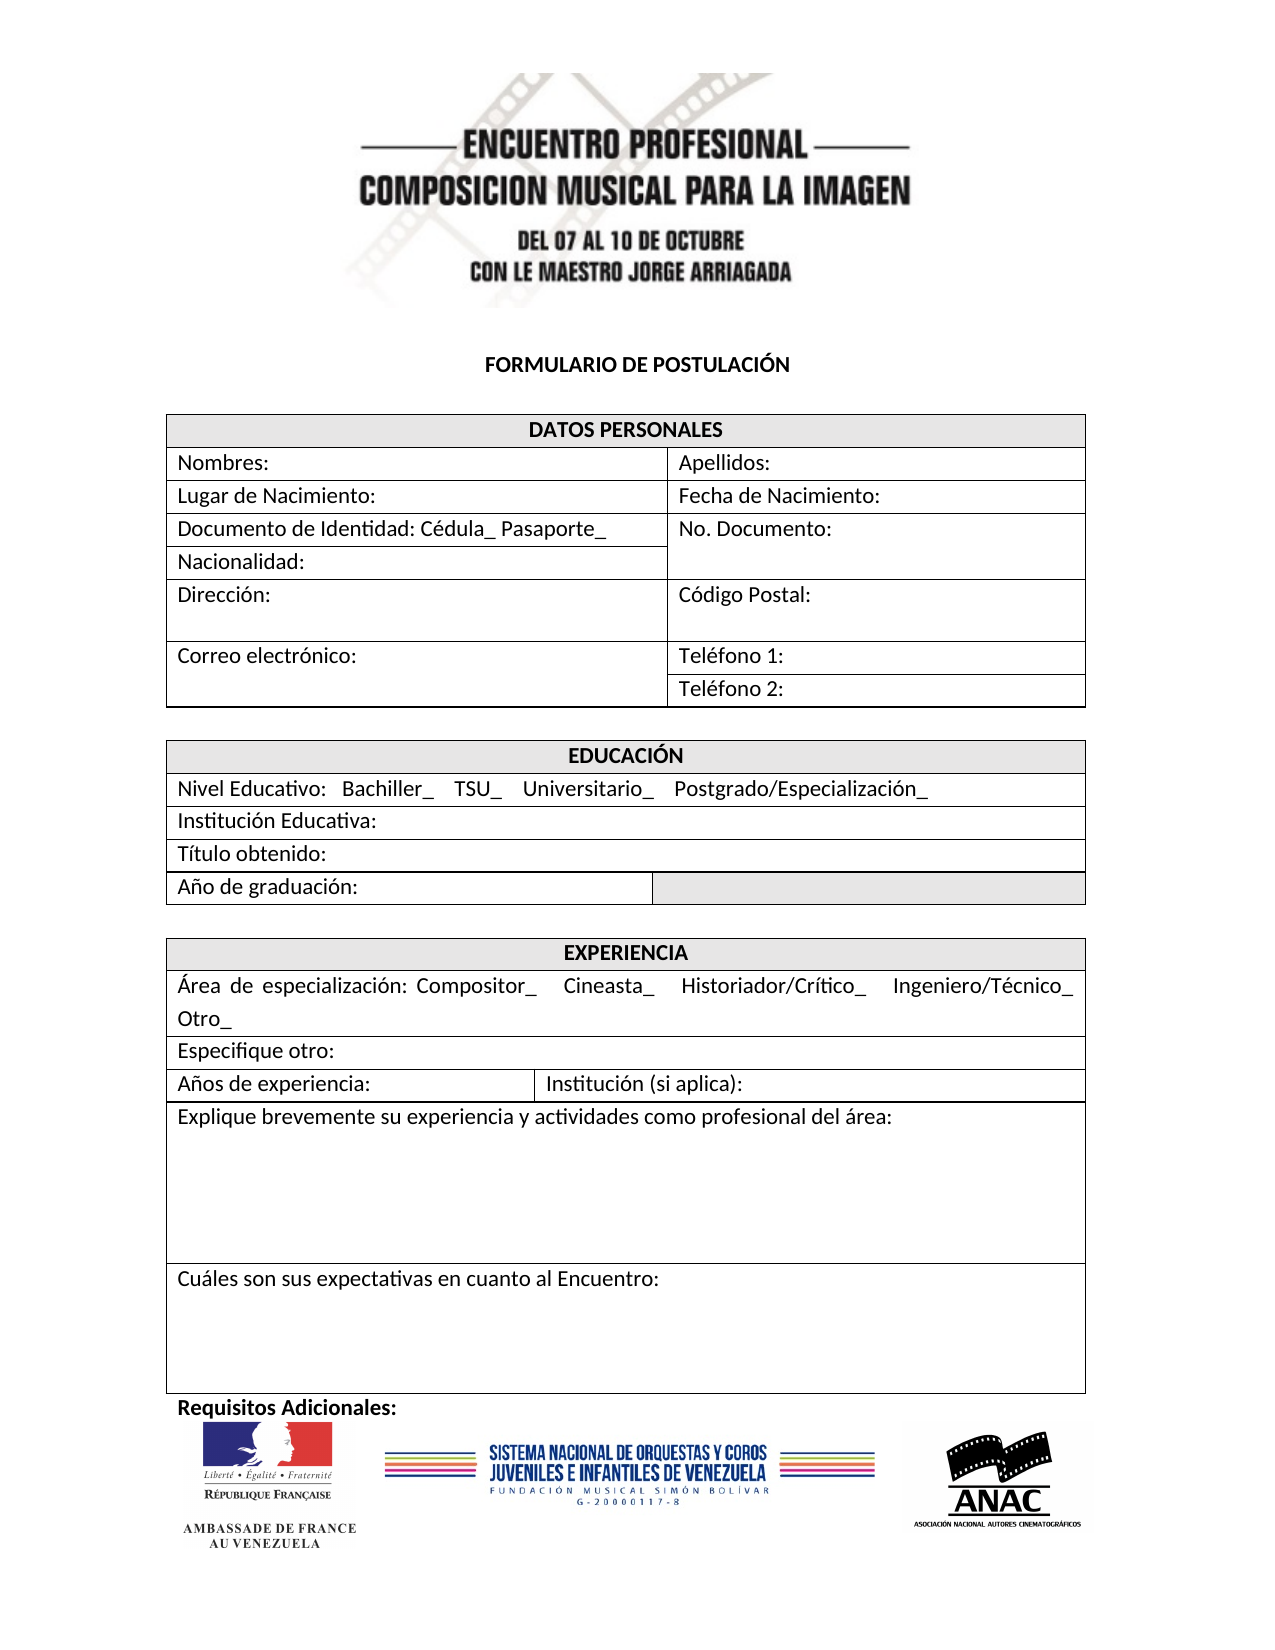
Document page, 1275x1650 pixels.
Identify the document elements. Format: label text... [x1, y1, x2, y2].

table_cell Nacionalidad: [167, 547, 667, 579]
table_header DATOS PERSONALES [167, 415, 1085, 447]
table_cell Apellidos: [668, 448, 1085, 480]
table_cell Teléfono 1: [668, 642, 1085, 673]
table_cell Fecha de Nacimiento: [668, 481, 1085, 513]
picture [384, 1421, 875, 1525]
picture [182, 1421, 357, 1549]
table_cell Área de especialización: Compositor_ Cineasta_ Historiador/Crítico_ Ingeniero/Técnico_ Otro_ [167, 971, 1085, 1036]
table_cell Año de graduación: [167, 873, 652, 904]
table_cell Título obtenido: [167, 840, 1085, 871]
table_cell Cuáles son sus expectativas en cuanto al Encuentro: [167, 1264, 1085, 1392]
picture [901, 1421, 1094, 1533]
table_cell Dirección: [167, 580, 667, 641]
table_cell Documento de Identidad: Cédula_ Pasaporte_ [167, 514, 667, 546]
table_cell No. Documento: [668, 514, 1085, 579]
table_cell Institución (si aplica): [535, 1070, 1085, 1101]
table_cell Años de experiencia: [167, 1070, 534, 1101]
table_cell Especifique otro: [167, 1037, 1085, 1068]
table_cell Nivel Educativo: Bachiller_ TSU_ Universitario_ Postgrado/Especialización_ [167, 774, 1085, 806]
table_cell Nombres: [167, 448, 667, 480]
text Requisitos Adicionales: [177, 1393, 1098, 1422]
table_cell Explique brevemente su experiencia y actividades como profesional del área: [167, 1103, 1085, 1263]
table_cell Lugar de Nacimiento: [167, 481, 667, 513]
table_cell Institución Educativa: [167, 807, 1085, 838]
table_cell Teléfono 2: [668, 675, 1085, 706]
table_cell [653, 873, 1085, 904]
table_cell Correo electrónico: [167, 642, 667, 706]
table_header EDUCACIÓN [167, 741, 1085, 773]
table_header EXPERIENCIA [167, 939, 1085, 970]
text FORMULARIO DE POSTULACIÓN [177, 350, 1098, 378]
picture [293, 73, 982, 308]
table_cell Código Postal: [668, 580, 1085, 641]
